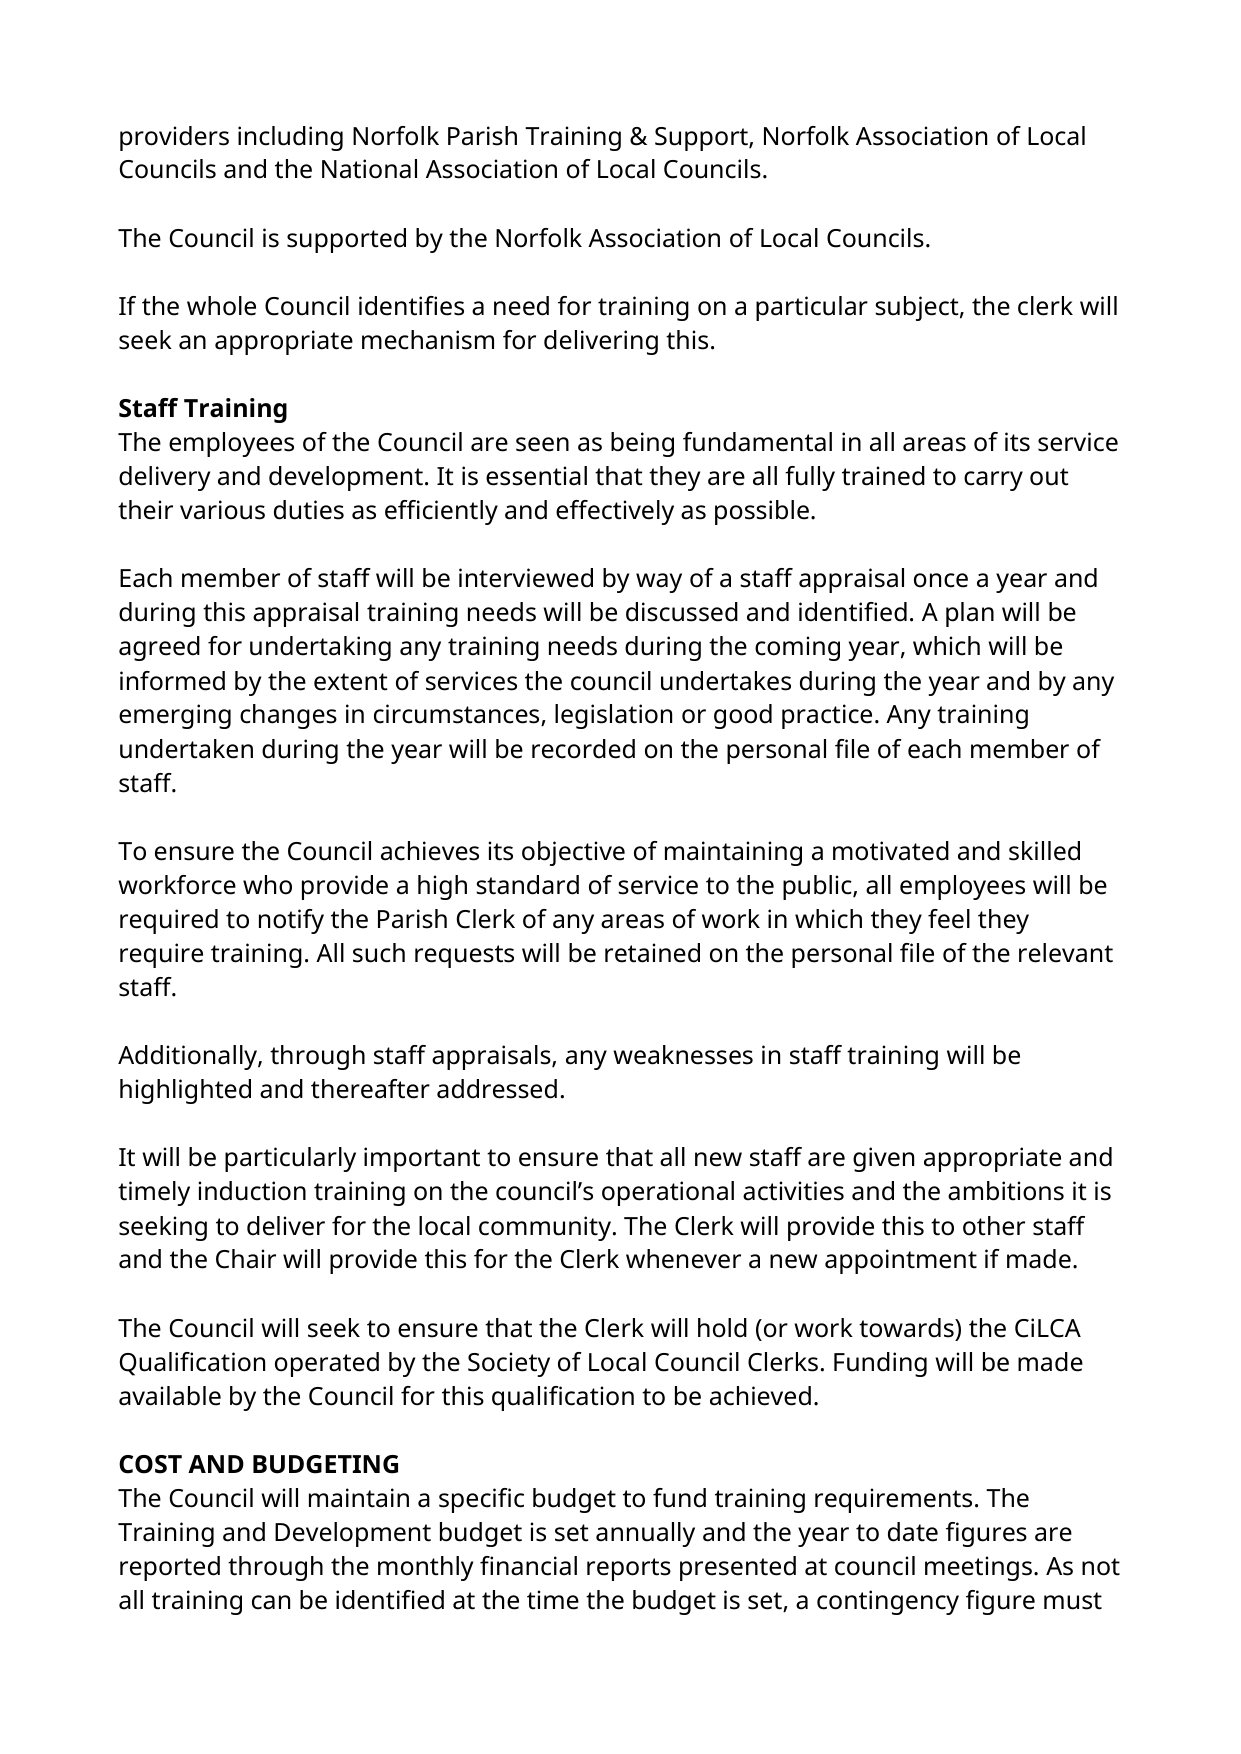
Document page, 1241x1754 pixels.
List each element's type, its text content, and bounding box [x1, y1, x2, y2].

text The employees of the Council are seen as being fundamental in all areas of its service delivery and development. It is essential that they are all fully trained to carry out their various duties as efficiently and effectively as possible. [118, 425, 1122, 527]
text To ensure the Council achieves its objective of maintaining a motivated and skilled workforce who provide a high standard of service to the public, all employees will be required to notify the Parish Clerk of any areas of work in which they feel they require training. All such requests will be retained on the personal file of the relevant staff. [118, 833, 1122, 1004]
text The Council is supported by the Norfolk Association of Local Councils. [118, 220, 1122, 254]
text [118, 1481, 1122, 1617]
text Qualification operated by the Society of Local Council Clerks. Funding will be made available by the Council for this qualification to be achieved. [118, 1344, 1122, 1412]
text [118, 118, 1122, 186]
text It will be particularly important to ensure that all new staff are given appropriate and timely induction training on the council’s operational activities and the ambitions it is seeking to deliver for the local community. The Clerk will provide this to other staff and the Chair will provide this for the Clerk whenever a new appointment if made. [118, 1140, 1122, 1276]
text If the whole Council identifies a need for training on a particular subject, the clerk will seek an appropriate mechanism for delivering this. [118, 288, 1122, 357]
text Each member of staff will be interviewed by way of a staff appraisal once a year and during this appraisal training needs will be discussed and identified. A plan will be agreed for undertaking any training needs during the coming year, which will be informed by the extent of services the council undertakes during the year and by any emerging changes in circumstances, legislation or good practice. Any training undertaken during the year will be recorded on the personal file of each member of staff. [118, 561, 1122, 799]
text COST AND BUDGETING [118, 1447, 1122, 1481]
text Additionally, through staff appraisals, any weaknesses in staff training will be highlighted and thereafter addressed. [118, 1038, 1122, 1106]
text Staff Training [118, 391, 1122, 425]
text The Council will seek to ensure that the Clerk will hold (or work towards) the CiLCA [118, 1310, 1122, 1344]
